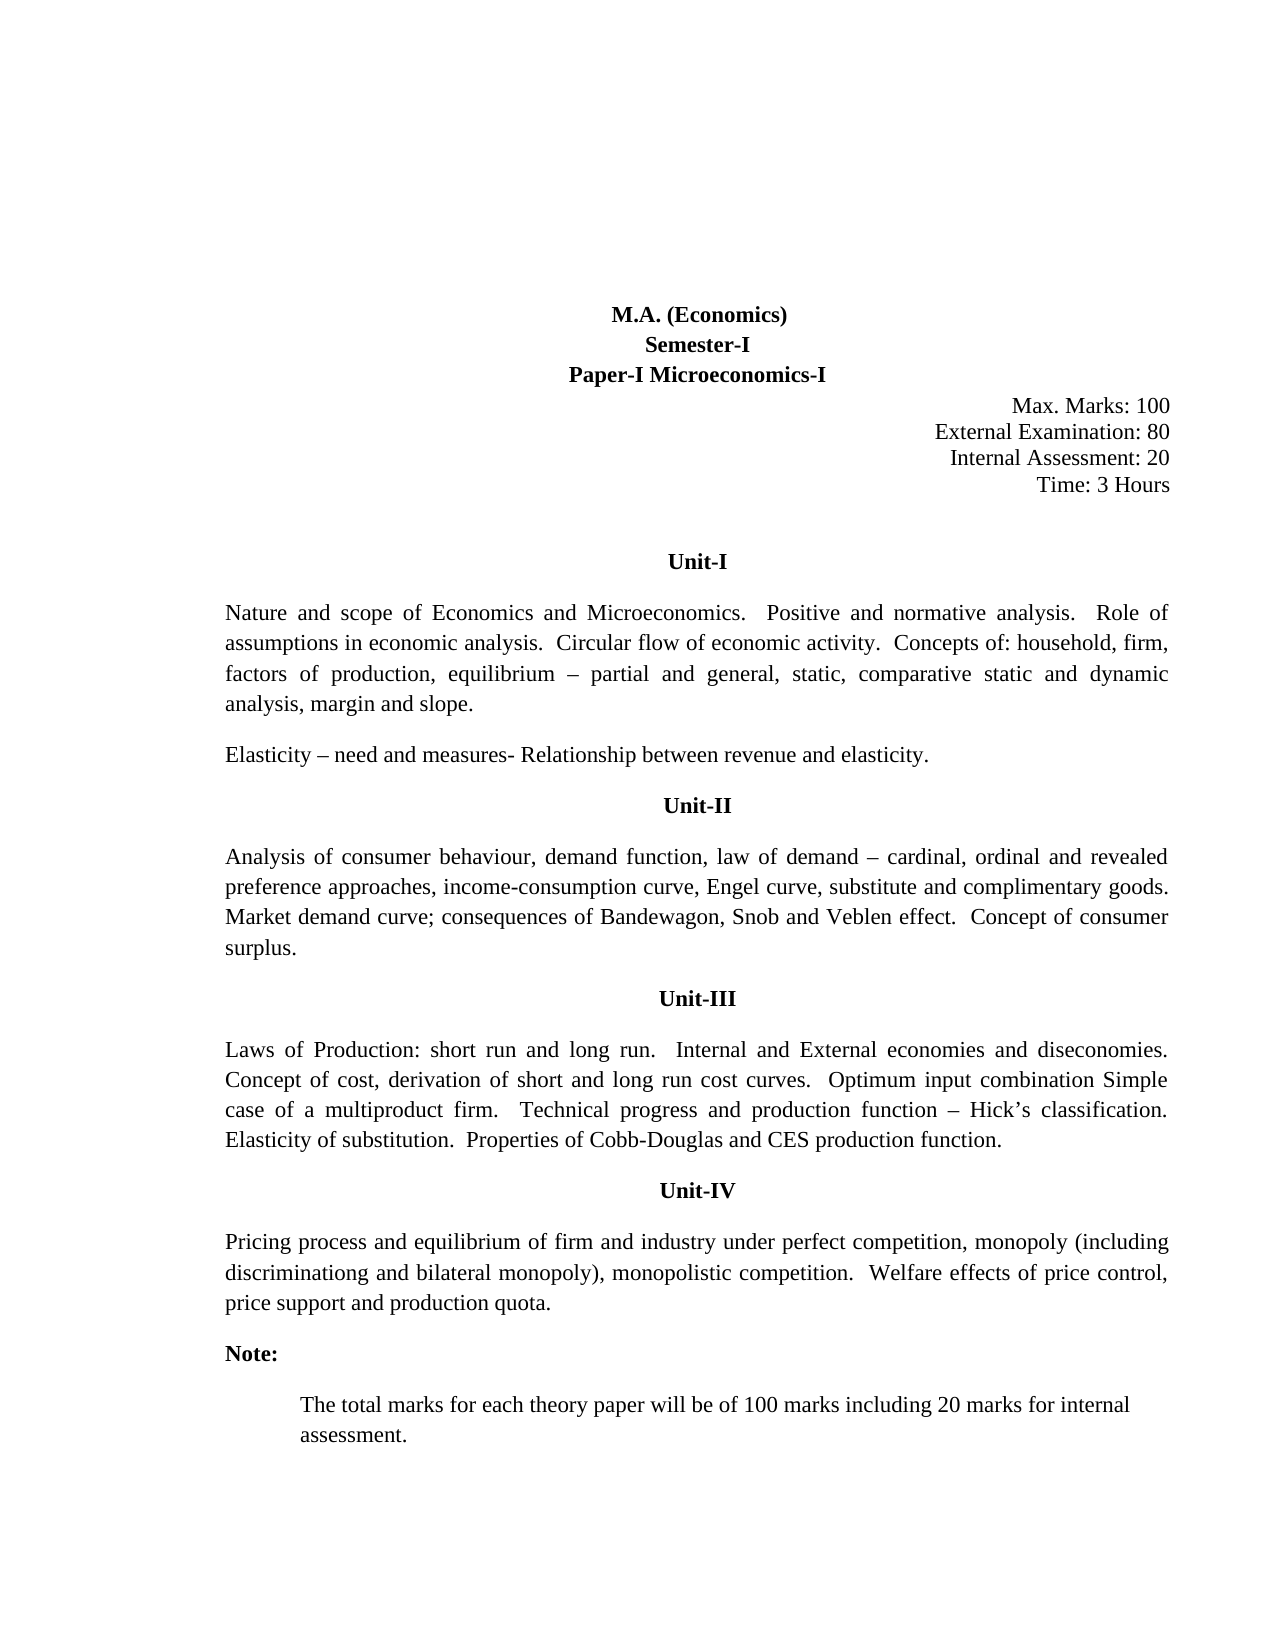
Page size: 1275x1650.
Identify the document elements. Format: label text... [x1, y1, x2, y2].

text Note: [225, 1340, 1170, 1366]
text Semester-I [225, 331, 1170, 358]
text Pricing process and equilibrium of firm and industry under perfect competition, monopoly (including discriminationg and bilateral monopoly), monopolistic competition. Welfare effects of price control, price support and production quota. [225, 1228, 1170, 1315]
text M.A. (Economics) [600, 301, 1170, 327]
text Analysis of consumer behaviour, demand function, law of demand – cardinal, ordinal and revealed preference approaches, income-consumption curve, Engel curve, substitute and complimentary goods. Market demand curve; consequences of Bandewagon, Snob and Veblen effect. Concept of consumer surplus. [225, 843, 1170, 960]
text Elasticity – need and measures- Relationship between revenue and elasticity. [225, 741, 1170, 767]
text Max. Marks: 100 [225, 392, 1170, 418]
text Paper-I Microeconomics-I [225, 361, 1170, 388]
text The total marks for each theory paper will be of 100 marks including 20 marks for internal assessment. [300, 1391, 1170, 1447]
text Unit-I [225, 548, 1170, 574]
text Unit-III [225, 984, 1170, 1011]
text Laws of Production: short run and long run. Internal and External economies and diseconomies. Concept of cost, derivation of short and long run cost curves. Optimum input combination Simple case of a multiproduct firm. Technical progress and production function – Hick’s classification. Elasticity of substitution. Properties of Cobb-Douglas and CES production function. [225, 1036, 1170, 1153]
text Time: 3 Hours [225, 471, 1170, 497]
text Unit-IV [225, 1177, 1170, 1204]
text External Examination: 80 [225, 418, 1170, 444]
text Unit-II [225, 792, 1170, 818]
text Nature and scope of Economics and Microeconomics. Positive and normative analysis. Role of assumptions in economic analysis. Circular flow of economic activity. Concepts of: household, firm, factors of production, equilibrium – partial and general, static, comparative static and dynamic analysis, margin and slope. [225, 599, 1170, 716]
text Internal Assessment: 20 [225, 444, 1170, 471]
